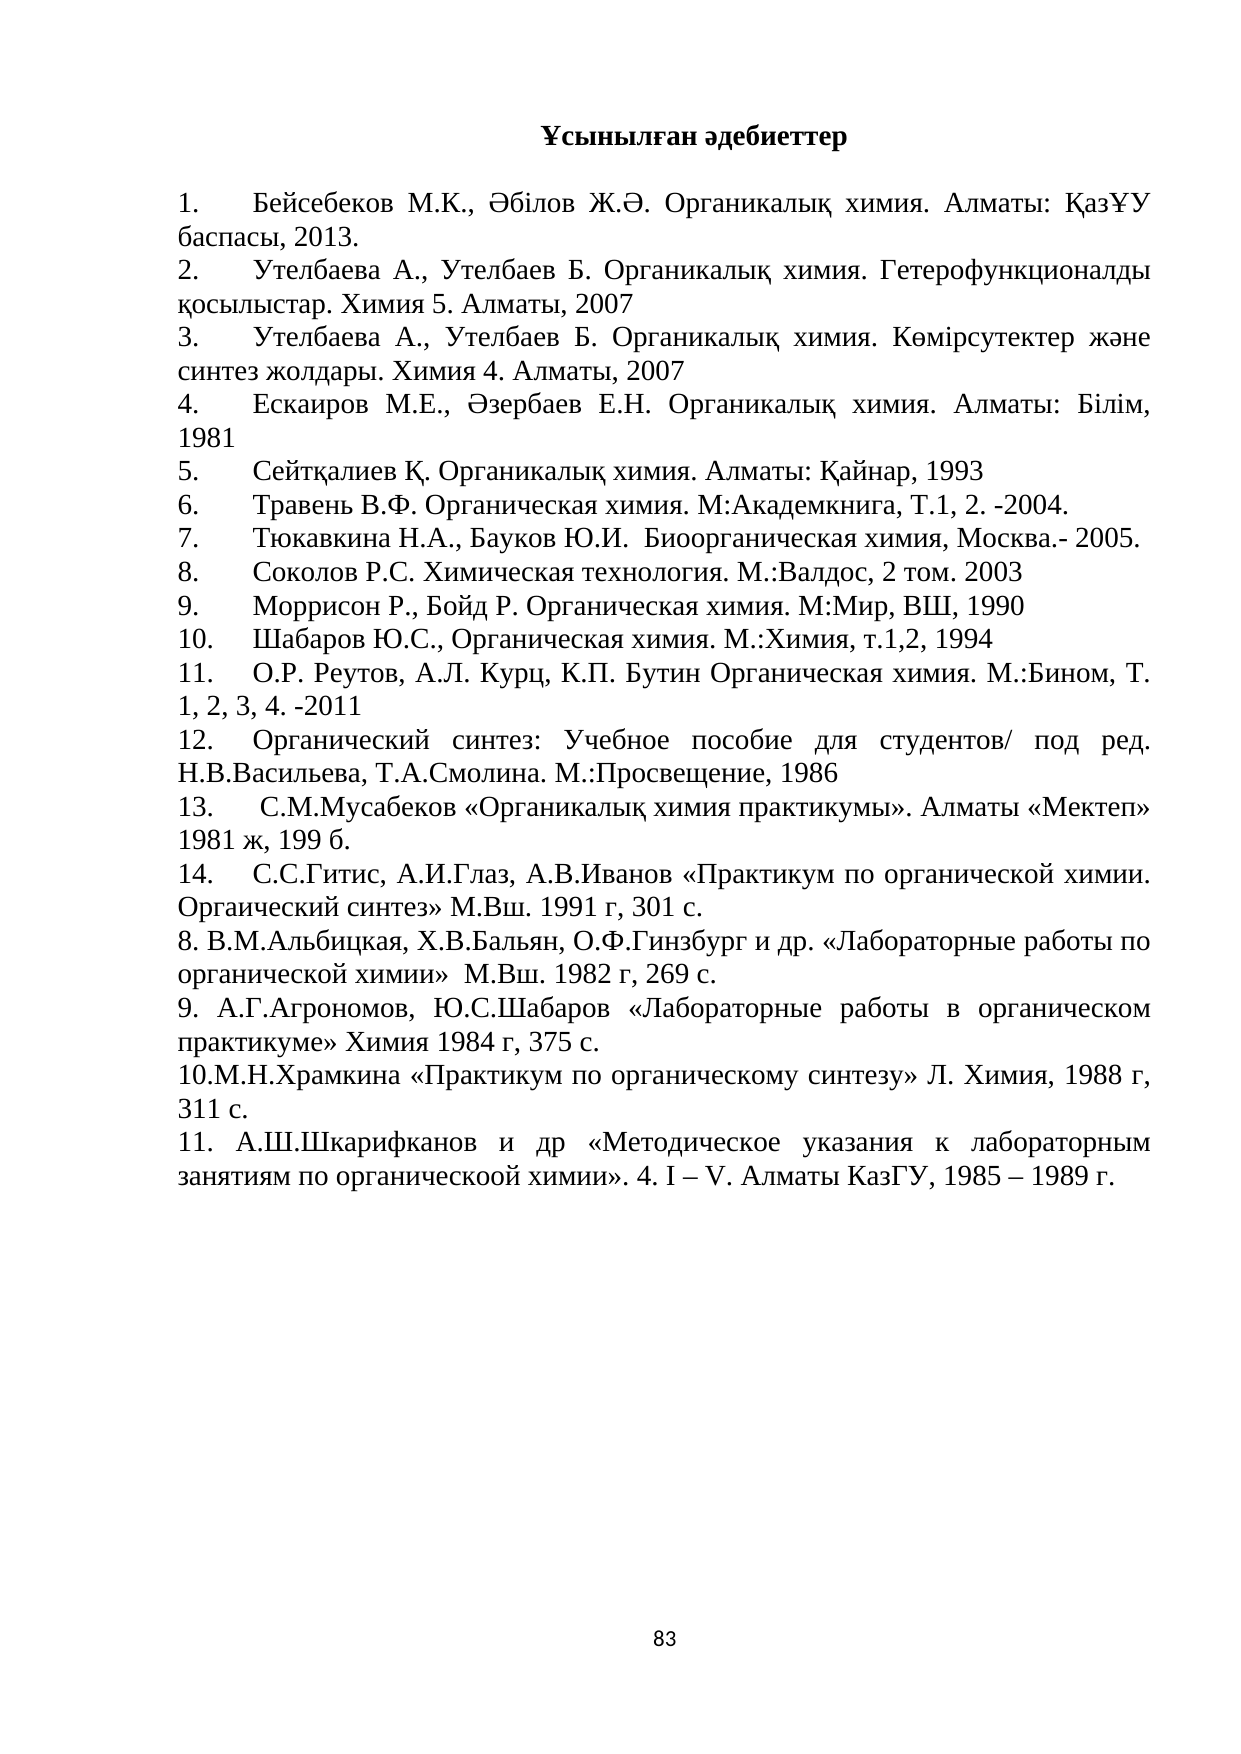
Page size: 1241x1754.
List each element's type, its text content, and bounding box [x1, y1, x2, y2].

list Утелбаева А., Утелбаев Б. Органикалық химия. Гетерофункционалды қосылыстар. Химия 5. Алматы, 2007 [177, 252, 1152, 319]
text 10.М.Н.Храмкина «Практикум по органическому синтезу» Л. Химия, , 311 с. [177, 1057, 1152, 1124]
text 11. А.Ш.Шкарифканов и др «Методическое указания к лабораторным занятиям по органическоой химии». 4. I – V. Алматы КазГУ, 1985 – . [177, 1124, 1152, 1191]
list Бейсебеков М.К., Әбілов Ж.Ә. Органикалық химия. Алматы: ҚазҰУ баспасы, 2013. [177, 185, 1152, 252]
list Органический синтез: Учебное пособие для студентов/ под ред. Н.В.Васильева, Т.А.Смолина. М.:Просвещение, 1986 [177, 722, 1152, 789]
list Утелбаева А., Утелбаев Б. Органикалық химия. Көмірсутектер және синтез жолдары. Химия 4. Алматы, 2007 [177, 319, 1152, 386]
text 8. В.М.Альбицкая, Х.В.Бальян, О.Ф.Гинзбург и др. «Лабораторные работы по органической химии» М.Вш. , 269 с. [177, 923, 1152, 990]
list Соколов Р.С. Химическая технология. М.:Валдос, 2 том. 2003 [177, 554, 1152, 588]
list С.М.Мусабеков «Органикалық химия практикумы». Алматы «Мектеп» 1981 ж, 199 б. [177, 789, 1152, 856]
list Моррисон Р., Бойд Р. Органическая химия. М:Мир, ВШ, 1990 [177, 588, 1152, 621]
list Тюкавкина Н.А., Бауков Ю.И. Биоорганическая химия, Москва.- 2005. [177, 521, 1152, 554]
text 9. А.Г.Агрономов, Ю.С.Шабаров «Лабораторные работы в органическом практикуме» Химия , 375 с. [177, 990, 1152, 1057]
list О.Р. Реутов, А.Л. Курц, К.П. Бутин Органическая химия. М.:Бином, Т. 1, 2, 3, 4. -2011 [177, 655, 1152, 722]
list Ескаиров М.Е., Әзербаев Е.Н. Органикалық химия. Алматы: Білім, 1981 [177, 386, 1152, 453]
list Сейтқалиев Қ. Органикалық химия. Алматы: Қайнар, 1993 [177, 453, 1152, 487]
text Ұсынылған әдебиеттер [177, 118, 1152, 152]
list Шабаров Ю.С., Органическая химия. М.:Химия, т.1,2, 1994 [177, 621, 1152, 655]
list С.С.Гитис, А.И.Глаз, А.В.Иванов «Практикум по органической химии. Оргаический синтез» М.Вш. , 301 с. [177, 856, 1152, 923]
list Травень В.Ф. Органическая химия. М:Академкнига, Т.1, 2. -2004. [177, 487, 1152, 521]
